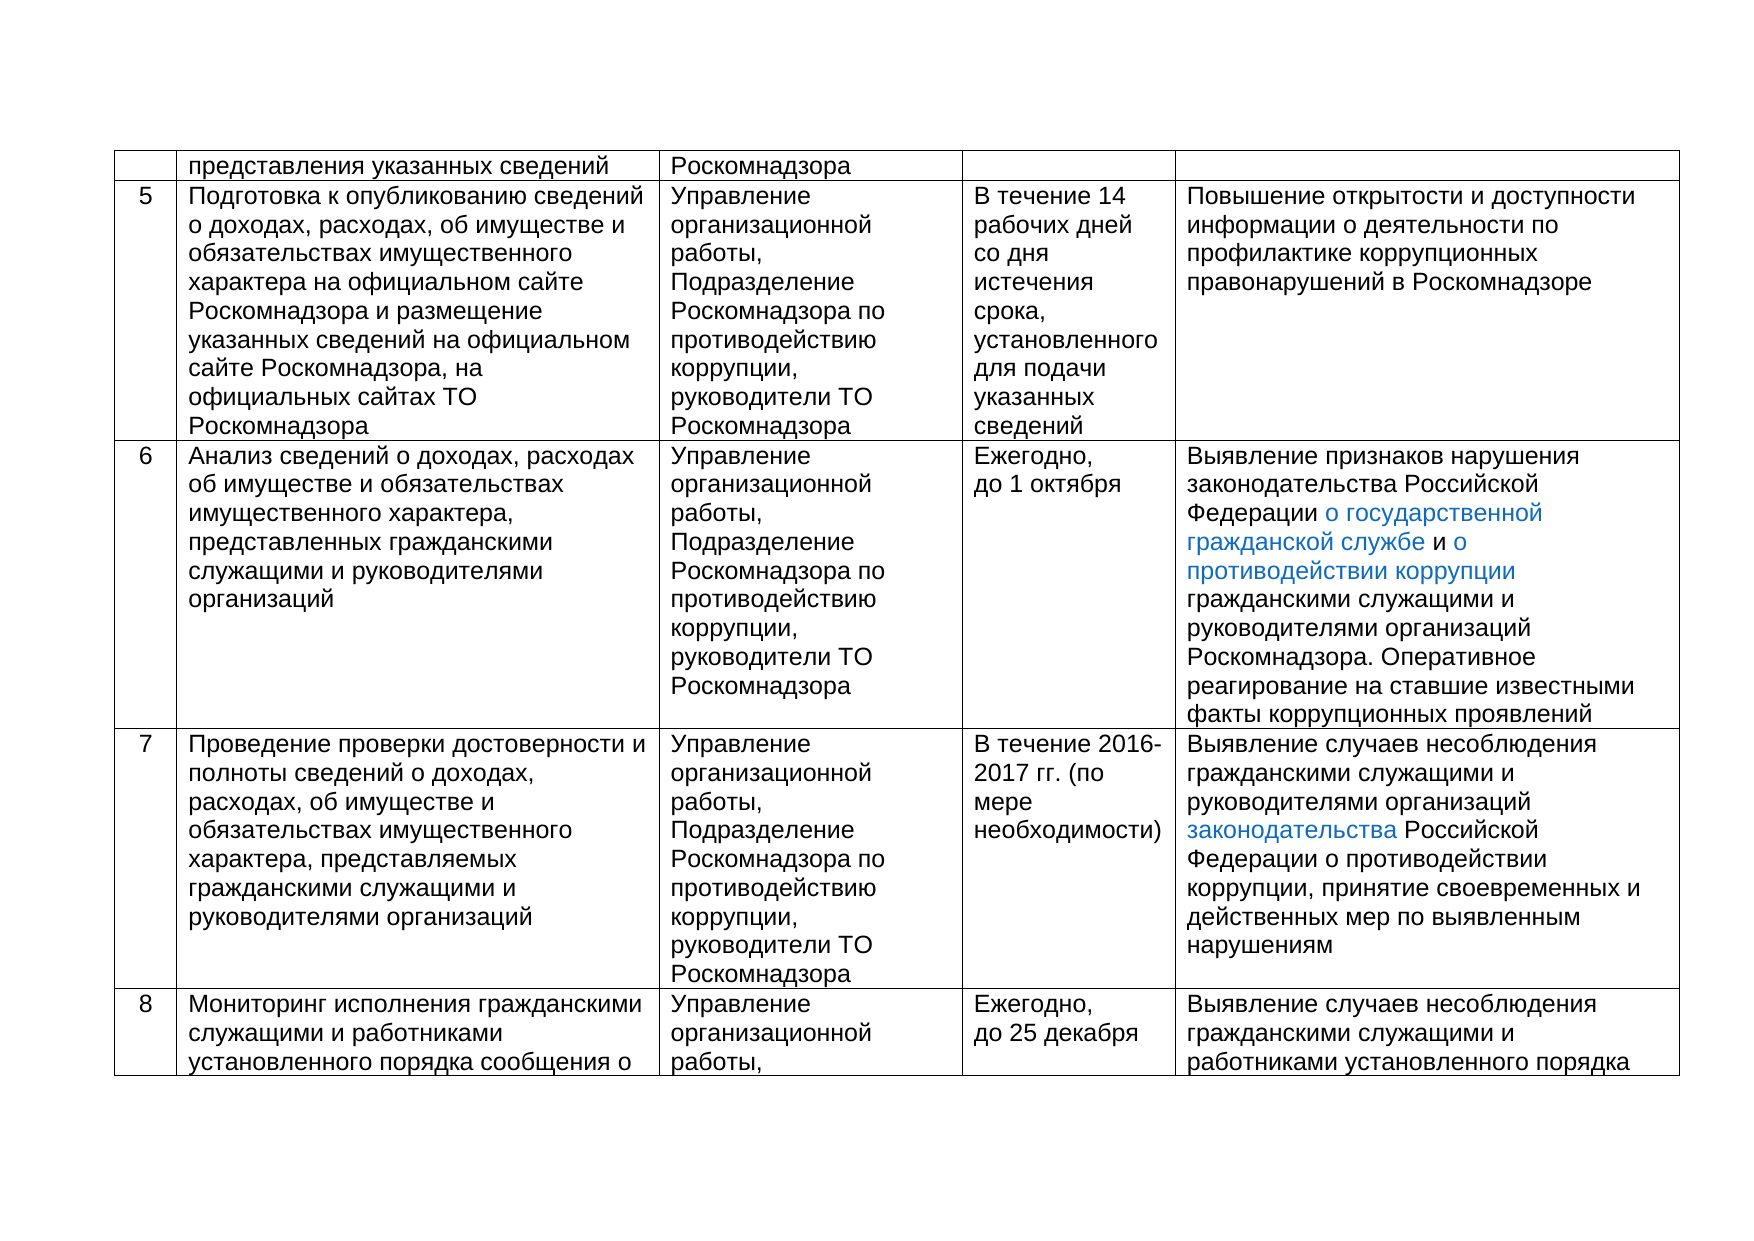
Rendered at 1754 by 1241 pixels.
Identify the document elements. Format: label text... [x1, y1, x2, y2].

table_cell В течение 14 рабочих дней со дня истечения срока, установленного для подачи указанных сведений [963, 181, 1175, 439]
table_cell Выявление случаев несоблюдения гражданскими служащими и руководителями организаций законодательства Российской Федерации о противодействии коррупции, принятие своевременных и действенных мер по выявленным нарушениям [1176, 729, 1679, 988]
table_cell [177, 151, 659, 180]
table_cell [1176, 989, 1679, 1075]
table_cell 8 [115, 989, 176, 1075]
table_cell Проведение проверки достоверности и полноты сведений о доходах, расходах, об имуществе и обязательствах имущественного характера, представляемых гражданскими служащими и руководителями организаций [177, 729, 659, 988]
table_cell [660, 989, 962, 1075]
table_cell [177, 989, 659, 1075]
table_cell Управление организационной работы, Подразделение Роскомнадзора по противодействию коррупции, руководители ТО Роскомнадзора [660, 729, 962, 988]
table_cell В течение 2016-2017 гг. (по мере необходимости) [963, 729, 1175, 988]
table_cell Выявление признаков нарушения законодательства Российской Федерации о государственной гражданской службе и о противодействии коррупции гражданскими служащими и руководителями организаций Роскомнадзора. Оперативное реагирование на ставшие известными факты коррупционных проявлений [1176, 441, 1679, 728]
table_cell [660, 151, 962, 180]
table_cell Подготовка к опубликованию сведений о доходах, расходах, об имуществе и обязательствах имущественного характера на официальном сайте Роскомнадзора и размещение указанных сведений на официальном сайте Роскомнадзора, на официальных сайтах ТО Роскомнадзора [177, 181, 659, 439]
table_cell 6 [115, 441, 176, 728]
table_cell 7 [115, 729, 176, 988]
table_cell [963, 151, 1175, 180]
table_cell 5 [115, 181, 176, 439]
table_cell Управление организационной работы, Подразделение Роскомнадзора по противодействию коррупции, руководители ТО Роскомнадзора [660, 181, 962, 439]
table_cell Анализ сведений о доходах, расходах об имуществе и обязательствах имущественного характера, представленных гражданскими служащими и руководителями организаций [177, 441, 659, 728]
table_cell 4 [115, 151, 176, 180]
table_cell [1176, 151, 1679, 180]
table_cell Ежегодно, до 1 октября [963, 441, 1175, 728]
table_cell Управление организационной работы, Подразделение Роскомнадзора по противодействию коррупции, руководители ТО Роскомнадзора [660, 441, 962, 728]
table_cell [963, 989, 1175, 1075]
table_cell Повышение открытости и доступности информации о деятельности по профилактике коррупционных правонарушений в Роскомнадзоре [1176, 181, 1679, 439]
